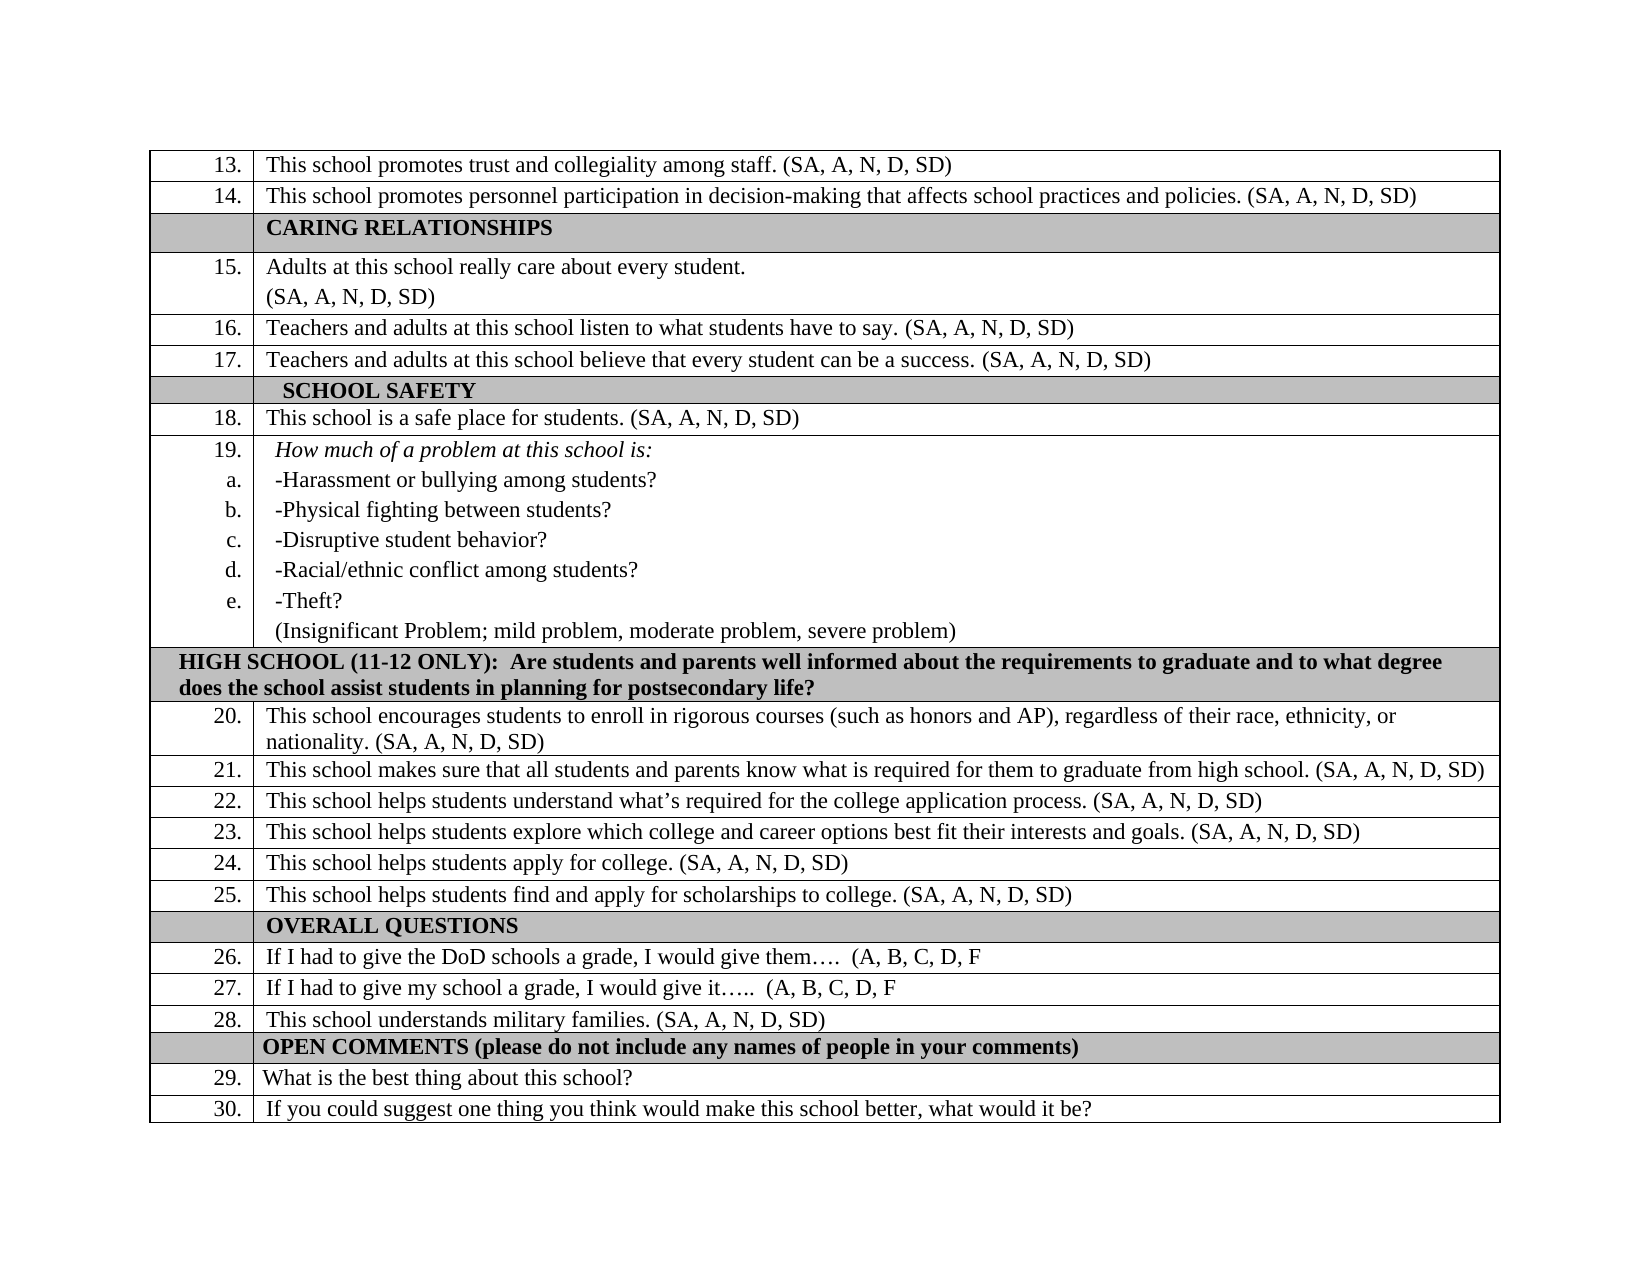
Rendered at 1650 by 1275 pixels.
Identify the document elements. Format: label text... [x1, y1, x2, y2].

table_cell SCHOOL SAFETY [254, 377, 1499, 403]
table_cell If you could suggest one thing you think would make this school better, what would it be? [254, 1096, 1499, 1122]
table_cell 25. [151, 881, 253, 911]
table_cell This school helps students apply for college. (SA, A, N, D, SD) [254, 849, 1499, 879]
table_cell This school helps students find and apply for scholarships to college. (SA, A, N, D, SD) [254, 881, 1499, 911]
table_cell 20. [151, 702, 253, 754]
table_cell 26. [151, 943, 253, 973]
table_cell [151, 214, 253, 252]
table_cell 16. [151, 315, 253, 345]
table_cell 22. [151, 787, 253, 817]
table_cell [151, 1033, 253, 1063]
table_cell Adults at this school really care about every student. (SA, A, N, D, SD) [254, 253, 1499, 313]
table_cell 29. [151, 1064, 253, 1094]
table_cell CARING RELATIONSHIPS [254, 214, 1499, 252]
table_cell This school helps students explore which college and career options best fit their interests and goals. (SA, A, N, D, SD) [254, 818, 1499, 848]
table_cell 15. [151, 253, 253, 313]
table_cell Teachers and adults at this school believe that every student can be a success. (SA, A, N, D, SD) [254, 346, 1499, 376]
table_cell This school encourages students to enroll in rigorous courses (such as honors and AP), regardless of their race, ethnicity, or nationality. (SA, A, N, D, SD) [254, 702, 1499, 754]
table_cell HIGH SCHOOL (11-12 ONLY): Are students and parents well informed about the requirements to graduate and to what degree does the school assist students in planning for postsecondary life? [151, 648, 1499, 701]
table_cell 24. [151, 849, 253, 879]
table_cell 28. [151, 1006, 253, 1032]
table_cell [151, 912, 253, 942]
table_cell 13. [151, 151, 253, 181]
table_cell Teachers and adults at this school listen to what students have to say. (SA, A, N, D, SD) [254, 315, 1499, 345]
table_cell 18. [151, 404, 253, 434]
table_cell This school is a safe place for students. (SA, A, N, D, SD) [254, 404, 1499, 434]
table_cell 17. [151, 346, 253, 376]
table_cell This school promotes personnel participation in decision-making that affects school practices and policies. (SA, A, N, D, SD) [254, 182, 1499, 212]
table_cell 27. [151, 974, 253, 1004]
table_cell How much of a problem at this school is: -Harassment or bullying among students? -Physical fighting between students? -Disruptive student behavior? -Racial/ethnic conflict among students? -Theft? (Insignificant Problem; mild problem, moderate problem, severe problem) [254, 436, 1499, 647]
table_cell This school understands military families. (SA, A, N, D, SD) [254, 1006, 1499, 1032]
table_cell 21. [151, 756, 253, 786]
table_cell This school makes sure that all students and parents know what is required for them to graduate from high school. (SA, A, N, D, SD) [254, 756, 1499, 786]
table_cell If I had to give the DoD schools a grade, I would give them…. (A, B, C, D, F [254, 943, 1499, 973]
table_cell 23. [151, 818, 253, 848]
table_cell This school promotes trust and collegiality among staff. (SA, A, N, D, SD) [254, 151, 1499, 181]
table_cell 30. [151, 1096, 253, 1122]
table_cell 19. a. b. c. d. e. [151, 436, 253, 647]
table_cell This school helps students understand what’s required for the college application process. (SA, A, N, D, SD) [254, 787, 1499, 817]
table_cell OVERALL QUESTIONS [254, 912, 1499, 942]
table_cell What is the best thing about this school? [254, 1064, 1499, 1094]
table_cell OPEN COMMENTS (please do not include any names of people in your comments) [254, 1033, 1499, 1063]
table_cell 14. [151, 182, 253, 212]
table_cell If I had to give my school a grade, I would give it….. (A, B, C, D, F [254, 974, 1499, 1004]
table_cell [151, 377, 253, 403]
